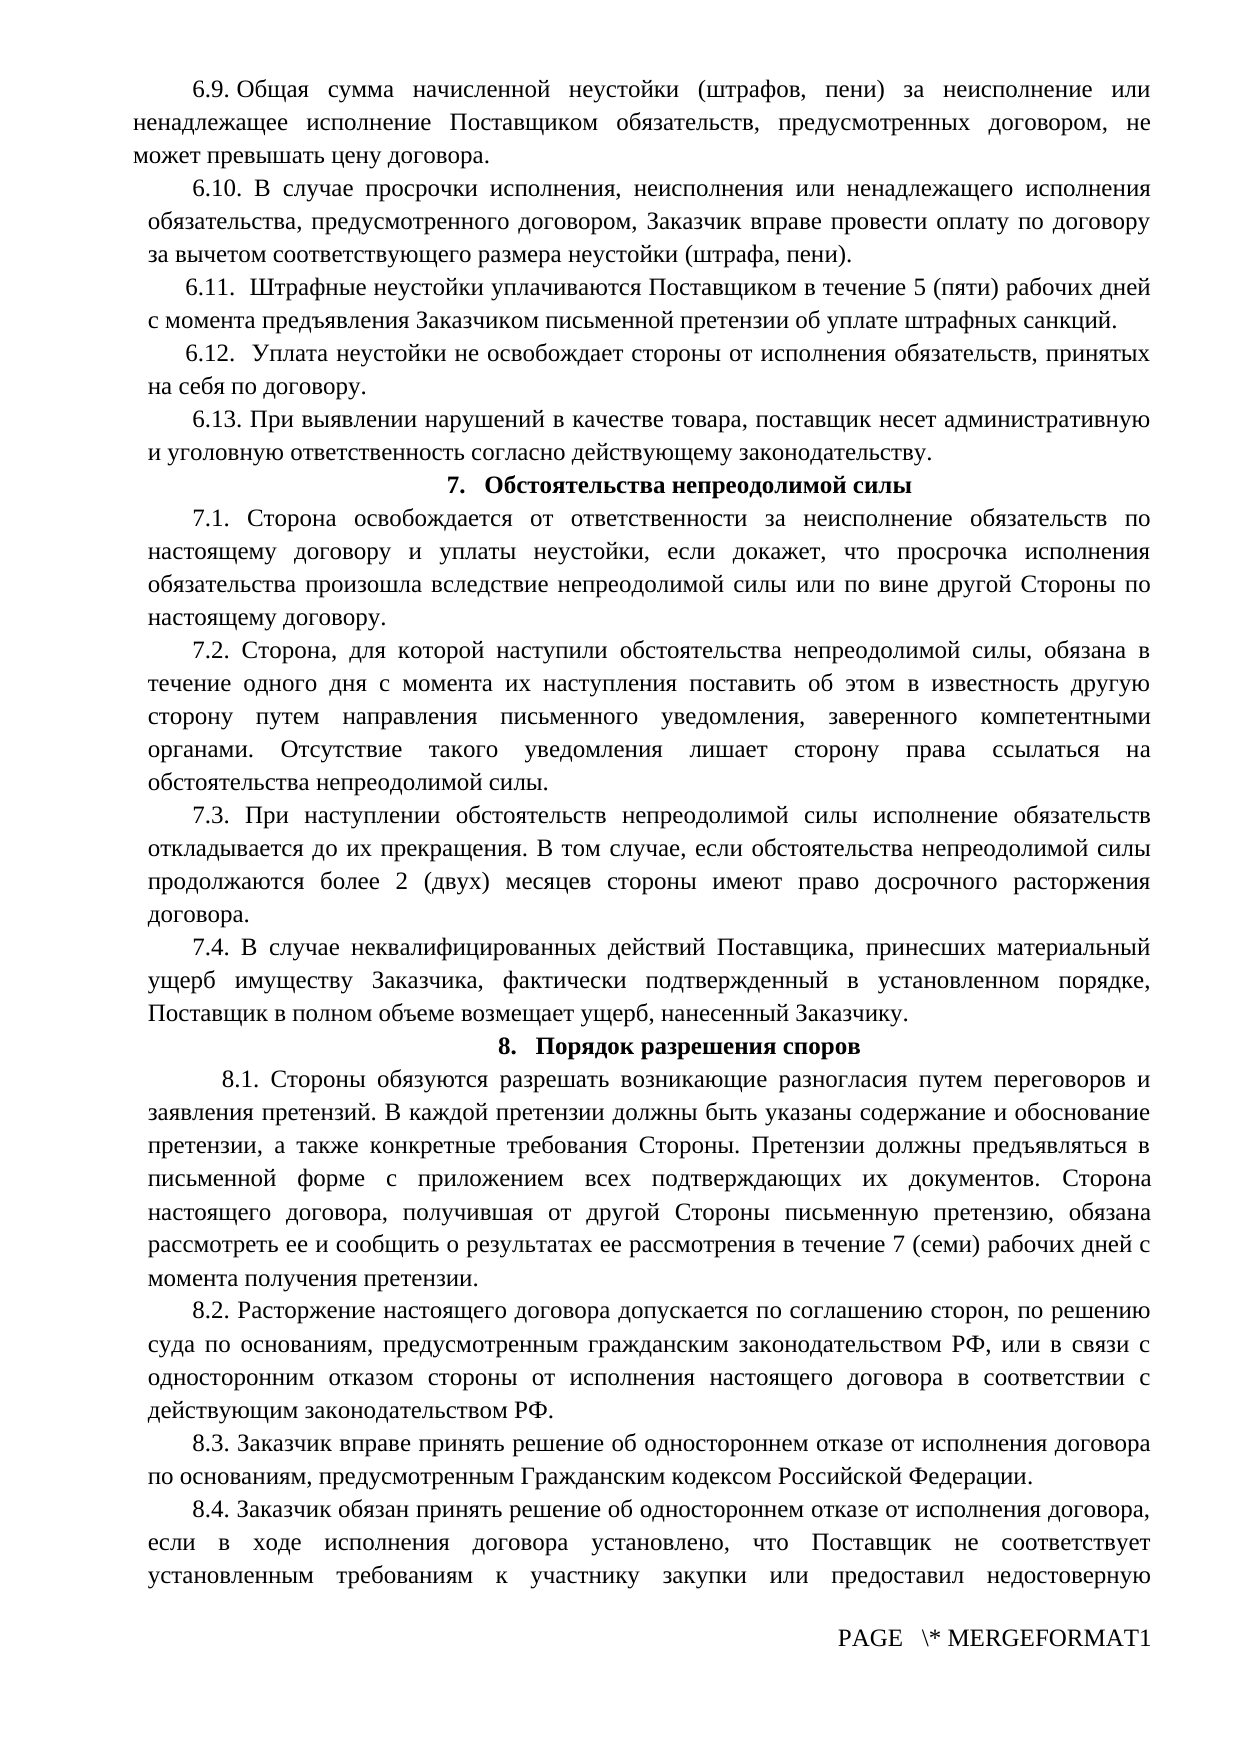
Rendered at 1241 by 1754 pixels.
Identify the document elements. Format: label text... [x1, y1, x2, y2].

text 8.1. Стороны обязуются разрешать возникающие разногласия путем переговоров и заявления претензий. В каждой претензии должны быть указаны содержание и обоснование претензии, а также конкретные требования Стороны. Претензии должны предъявляться в письменной форме с приложением всех подтверждающих их документов. Сторона настоящего договора, получившая от другой Стороны письменную претензию, обязана рассмотреть ее и сообщить о результатах ее рассмотрения в течение 7 (семи) рабочих дней с момента получения претензии. [148, 1064, 1152, 1291]
text 8.3. Заказчик вправе принять решение об одностороннем отказе от исполнения договора по основаниям, предусмотренным Гражданским кодексом Российской Федерации. [148, 1428, 1152, 1489]
text 7.4. В случае неквалифицированных действий Поставщика, принесших материальный ущерб имуществу Заказчика, фактически подтвержденный в установленном порядке, Поставщик в полном объеме возмещает ущерб, нанесенный Заказчику. [148, 932, 1152, 1027]
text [148, 1494, 1152, 1588]
text 7.1. Сторона освобождается от ответственности за неисполнение обязательств по настоящему договору и уплаты неустойки, если докажет, что просрочка исполнения обязательства произошла вследствие непреодолимой силы или по вине другой Стороны по настоящему договору. [148, 503, 1152, 631]
text 6.13. При выявлении нарушений в качестве товара, поставщик несет административную и уголовную ответственность согласно действующему законодательству. [148, 404, 1152, 466]
list Обстоятельства непреодолимой силы [207, 470, 1152, 499]
text 6.9. Общая сумма начисленной неустойки (штрафов, пени) за неисполнение или ненадлежащее исполнение Поставщиком обязательств, предусмотренных договором, не может превышать цену договора. [133, 74, 1152, 169]
text 8.2. Расторжение настоящего договора допускается по соглашению сторон, по решению суда по основаниям, предусмотренным гражданским законодательством РФ, или в связи с односторонним отказом стороны от исполнения настоящего договора в соответствии с действующим законодательством РФ. [148, 1296, 1152, 1423]
text 7.2. Сторона, для которой наступили обстоятельства непреодолимой силы, обязана в течение одного дня с момента их наступления поставить об этом в известность другую сторону путем направления письменного уведомления, заверенного компетентными органами. Отсутствие такого уведомления лишает сторону права ссылаться на обстоятельства непреодолимой силы. [148, 635, 1152, 796]
text 6.11. Штрафные неустойки уплачиваются Поставщиком в течение 5 (пяти) рабочих дней с момента предъявления Заказчиком письменной претензии об уплате штрафных санкций. [148, 272, 1152, 334]
text 6.10. В случае просрочки исполнения, неисполнения или ненадлежащего исполнения обязательства, предусмотренного договором, Заказчик вправе провести оплату по договору за вычетом соответствующего размера неустойки (штрафа, пени). [148, 173, 1152, 268]
text 7.3. При наступлении обстоятельств непреодолимой силы исполнение обязательств откладывается до их прекращения. В том случае, если обстоятельства непреодолимой силы продолжаются более 2 (двух) месяцев стороны имеют право досрочного расторжения договора. [148, 800, 1152, 928]
list Порядок разрешения споров [207, 1031, 1152, 1060]
text 6.12. Уплата неустойки не освобождает стороны от исполнения обязательств, принятых на себя по договору. [148, 338, 1152, 400]
